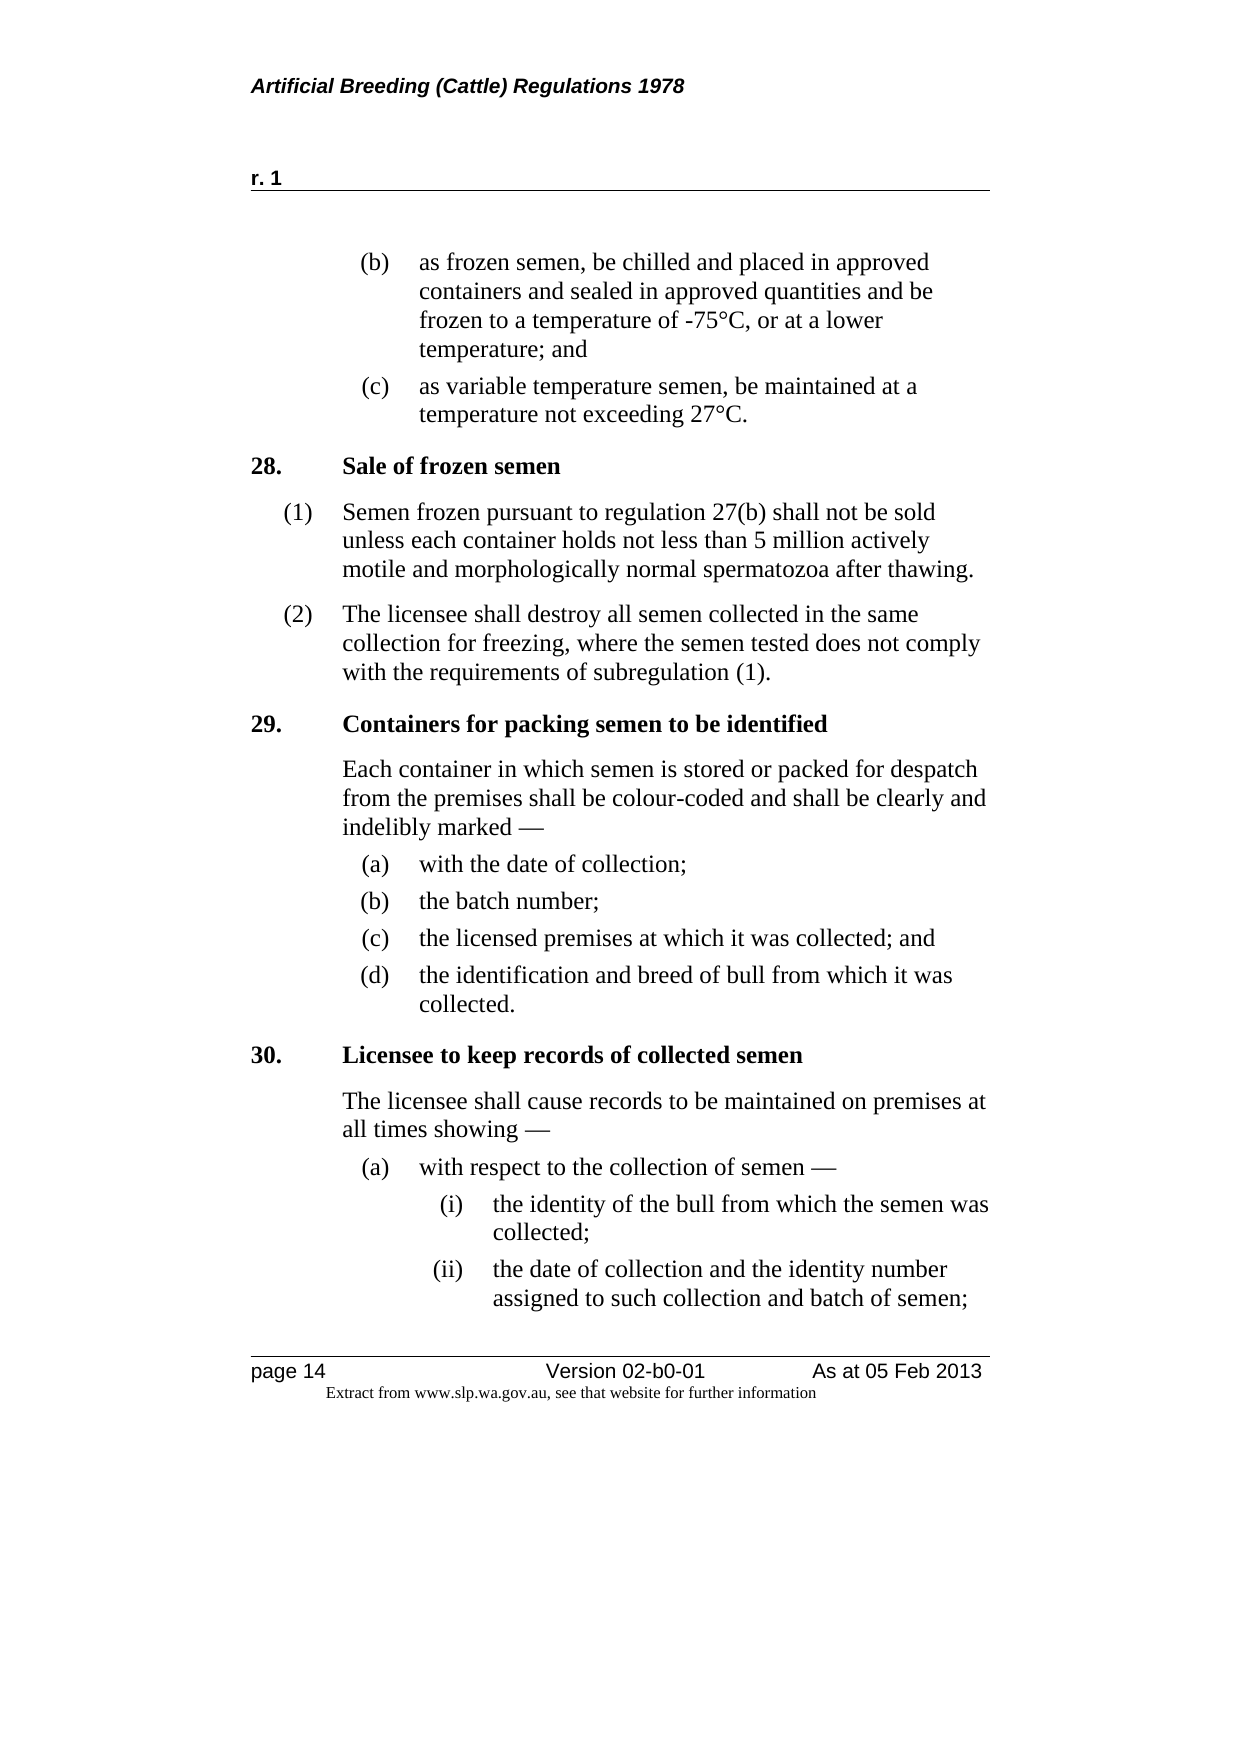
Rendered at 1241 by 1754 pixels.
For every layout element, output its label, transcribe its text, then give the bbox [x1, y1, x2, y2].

subtitle 28. of frozen semen [251, 451, 990, 480]
text The licensee shall cause records to be maintained on premises at all times showing — [251, 1086, 990, 1143]
subtitle 30. Licensee to keep records of collected semen [251, 1040, 990, 1069]
text (1) Semen frozen pursuant to regulation 27(b) shall not be sold unless each container holds not less than 5 million actively motile and morphologically normal spermatozoa after thawing. [251, 497, 990, 583]
text (d) the identification and breed of bull from which it was collected. [251, 960, 990, 1017]
text (b) the batch number; [251, 886, 990, 914]
text (ii) the date of collection and the identity number assigned to such collection and batch of semen; [251, 1254, 990, 1312]
text (c) as variable temperature semen, be maintained at a temperature not exceeding 27°C. [251, 371, 990, 428]
text (2) The licensee shall destroy all semen collected in the same collection for freezing, where the semen tested does not comply with the requirements of subregulation (1). [251, 599, 990, 686]
text Each container in which semen is stored or packed for despatch from the premises shall be colour-coded and shall be clearly and indelibly marked — [251, 754, 990, 840]
text (i) the identity of the bull from which the semen was collected; [251, 1189, 990, 1246]
subtitle 29. Containers for packing semen to be identified [251, 709, 990, 737]
text (b) as frozen semen, be chilled and placed in approved containers and sealed in approved quantities and be frozen to a temperature of -75°C, or at a lower temperature; and [251, 247, 990, 362]
text (a) with respect to the collection of semen — [251, 1152, 990, 1180]
text (c) the licensed premises at which it was collected; and [251, 923, 990, 952]
text (a) with the date of collection; [251, 849, 990, 877]
